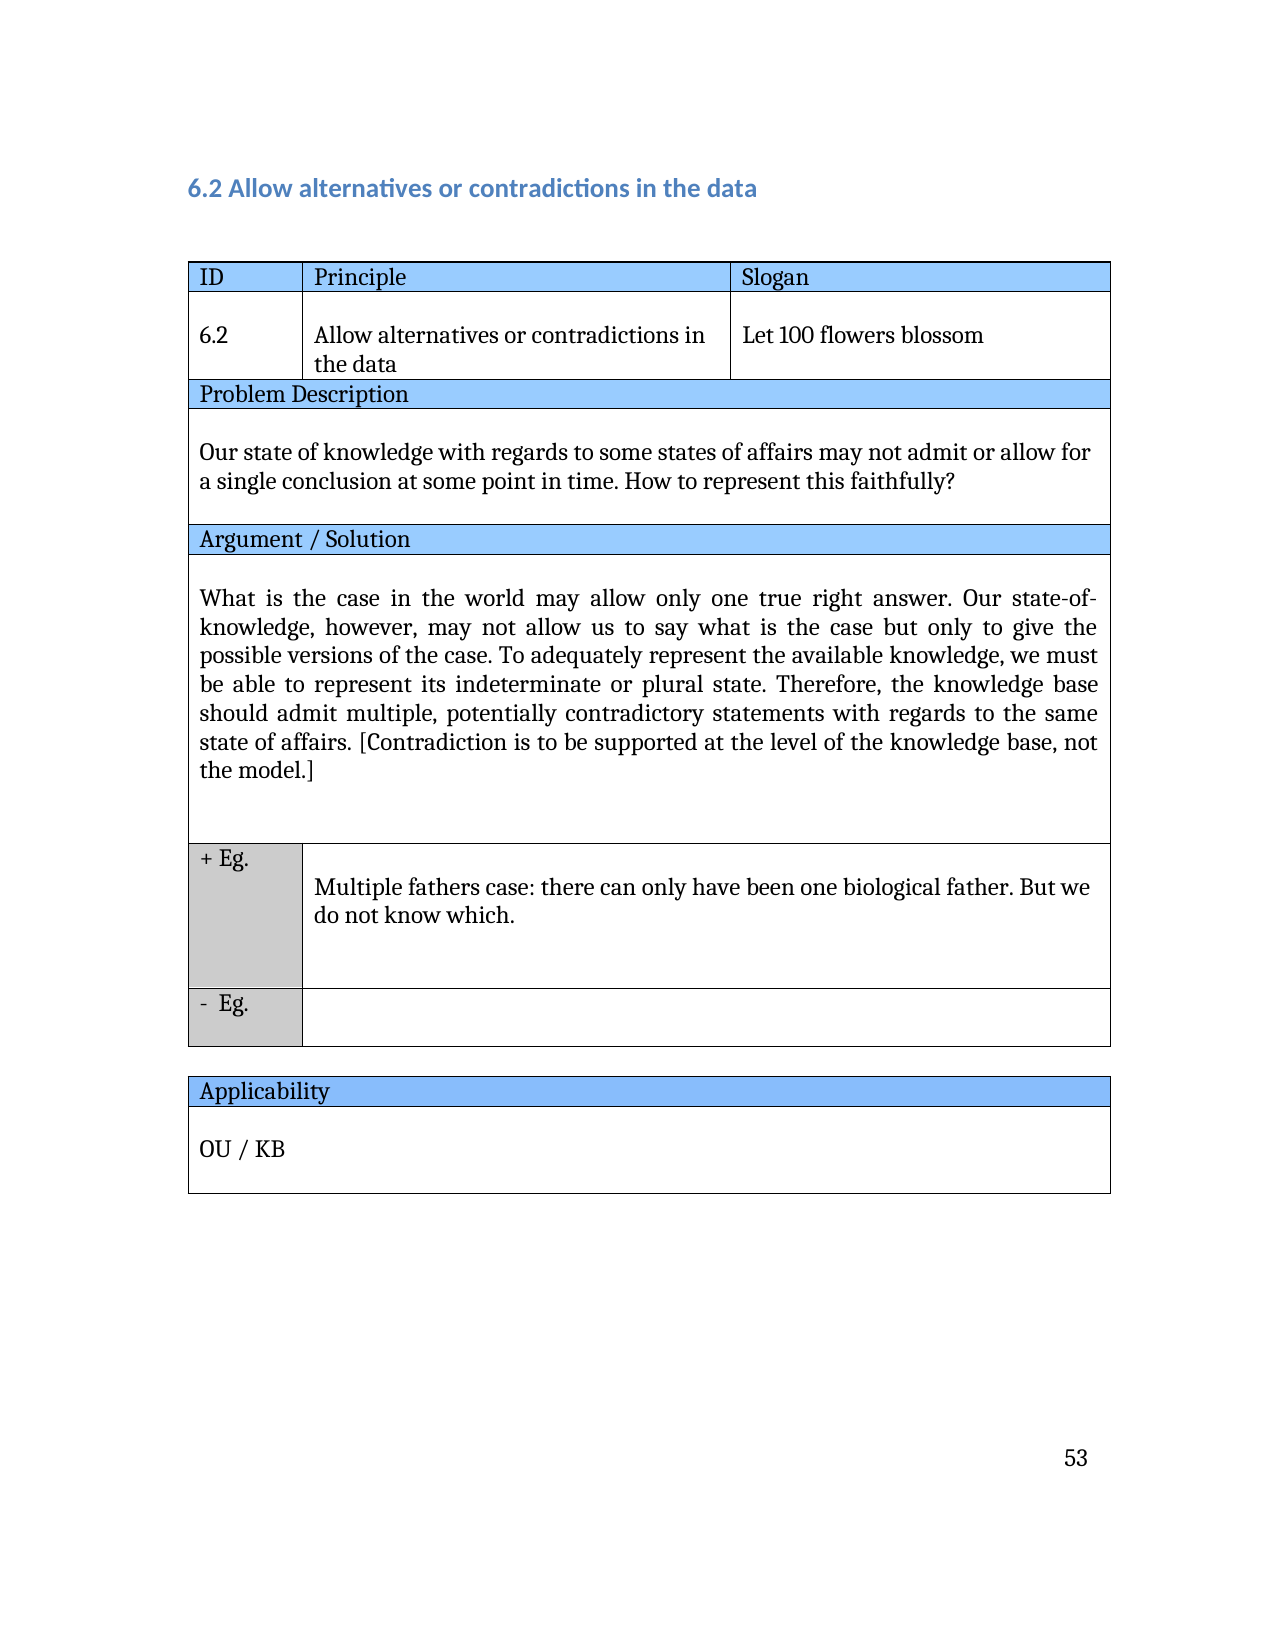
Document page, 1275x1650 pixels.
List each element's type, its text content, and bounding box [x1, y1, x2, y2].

table_header Principle [303, 263, 730, 291]
table_header Applicability [189, 1077, 1110, 1106]
table_cell - Eg. [189, 989, 302, 1046]
table_header Slogan [731, 263, 1110, 291]
table_cell Problem Description [189, 380, 1110, 408]
table_cell + Eg. [189, 844, 302, 987]
table_cell Let 100 flowers blossom [731, 292, 1110, 378]
table_cell What is the case in the world may allow only one true right answer. Our state-of-knowledge, however, may not allow us to say what is the case but only to give the possible versions of the case. To adequately represent the available knowledge, we must be able to represent its indeterminate or plural state. Therefore, the knowledge base should admit multiple, potentially contradictory statements with regards to the same state of affairs. [Contradiction is to be supported at the level of the knowledge base, not the model.] [189, 555, 1110, 843]
table_cell Multiple fathers case: there can only have been one biological father. But we do not know which. [303, 844, 1110, 987]
table_cell OU / KB [189, 1107, 1110, 1193]
table_cell Argument / Solution [189, 525, 1110, 554]
table_header ID [189, 263, 302, 291]
table_cell Our state of knowledge with regards to some states of affairs may not admit or allow for a single conclusion at some point in time. How to represent this faithfully? [189, 409, 1110, 524]
subtitle 6.2 Allow alternatives or contradictions in the data [187, 171, 1087, 204]
table_cell 6.2 [189, 292, 302, 378]
table_cell [303, 989, 1110, 1046]
table_cell Allow alternatives or contradictions in the data [303, 292, 730, 378]
